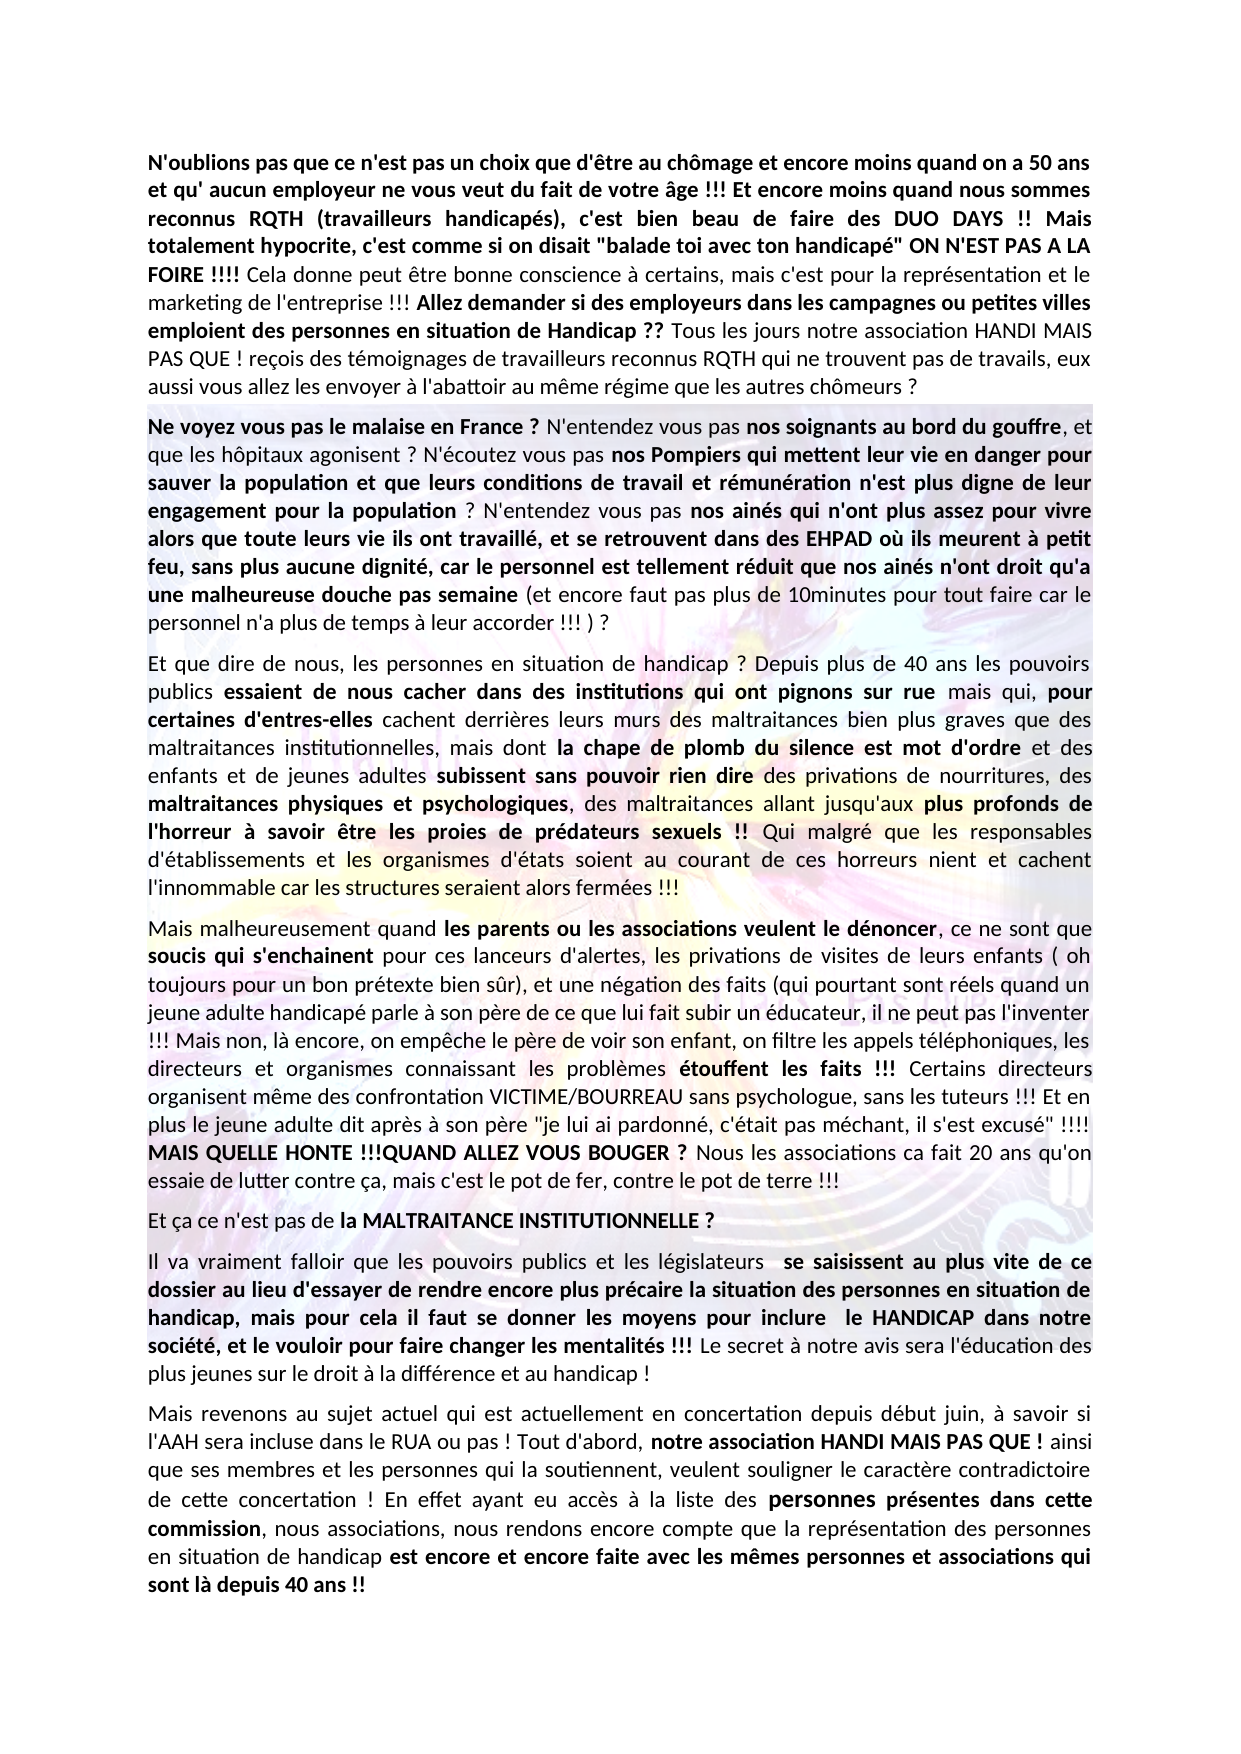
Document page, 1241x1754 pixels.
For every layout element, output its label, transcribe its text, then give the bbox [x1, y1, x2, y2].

text Mais malheureusement quand les parents ou les associations veulent le dénoncer, ce ne sont que soucis qui s'enchainent pour ces lanceurs d'alertes, les privations de visites de leurs enfants ( oh toujours pour un bon prétexte bien sûr), et une négation des faits (qui pourtant sont réels quand un jeune adulte handicapé parle à son père de ce que lui fait subir un éducateur, il ne peut pas l'inventer !!! Mais non, là encore, on empêche le père de voir son enfant, on filtre les appels téléphoniques, les directeurs et organismes connaissant les problèmes étouffent les faits !!! Certains directeurs organisent même des confrontation VICTIME/BOURREAU sans psychologue, sans les tuteurs !!! Et en plus le jeune adulte dit après à son père "je lui ai pardonné, c'était pas méchant, il s'est excusé" !!!! MAIS QUELLE HONTE !!!QUAND ALLEZ VOUS BOUGER ? Nous les associations ca fait 20 ans qu'on essaie de lutter contre ça, mais c'est le pot de fer, contre le pot de terre !!! [148, 914, 1093, 1194]
text N'oublions pas que ce n'est pas un choix que d'être au chômage et encore moins quand on a 50 ans et qu' aucun employeur ne vous veut du fait de votre âge !!! Et encore moins quand nous sommes reconnus RQTH (travailleurs handicapés), c'est bien beau de faire des DUO DAYS !! Mais totalement hypocrite, c'est comme si on disait "balade toi avec ton handicapé" ON N'EST PAS A LA FOIRE !!!! Cela donne peut être bonne conscience à certains, mais c'est pour la représentation et le marketing de l'entreprise !!! Allez demander si des employeurs dans les campagnes ou petites villes emploient des personnes en situation de Handicap ?? Tous les jours notre association HANDI MAIS PAS QUE ! reçois des témoignages de travailleurs reconnus RQTH qui ne trouvent pas de travails, eux aussi vous allez les envoyer à l'abattoir au même régime que les autres chômeurs ? [148, 148, 1093, 400]
text Il va vraiment falloir que les pouvoirs publics et les législateurs se saisissent au plus vite de ce dossier au lieu d'essayer de rendre encore plus précaire la situation des personnes en situation de handicap, mais pour cela il faut se donner les moyens pour inclure le HANDICAP dans notre société, et le vouloir pour faire changer les mentalités !!! Le secret à notre avis sera l'éducation des plus jeunes sur le droit à la différence et au handicap ! [148, 1247, 1093, 1387]
text Et ça ce n'est pas de la MALTRAITANCE INSTITUTIONNELLE ? [148, 1206, 1093, 1234]
text Mais revenons au sujet actuel qui est actuellement en concertation depuis début juin, à savoir si l'AAH sera incluse dans le RUA ou pas ! Tout d'abord, notre association HANDI MAIS PAS QUE ! ainsi que ses membres et les personnes qui la soutiennent, veulent souligner le caractère contradictoire de cette concertation ! En effet ayant eu accès à la liste des personnes présentes dans cette commission, nous associations, nous rendons encore compte que la représentation des personnes en situation de handicap est encore et encore faite avec les mêmes personnes et associations qui sont là depuis 40 ans !! [148, 1399, 1093, 1598]
text Ne voyez vous pas le malaise en France ? N'entendez vous pas nos soignants au bord du gouffre, et que les hôpitaux agonisent ? N'écoutez vous pas nos Pompiers qui mettent leur vie en danger pour sauver la population et que leurs conditions de travail et rémunération n'est plus digne de leur engagement pour la population ? N'entendez vous pas nos ainés qui n'ont plus assez pour vivre alors que toute leurs vie ils ont travaillé, et se retrouvent dans des EHPAD où ils meurent à petit feu, sans plus aucune dignité, car le personnel est tellement réduit que nos ainés n'ont droit qu'a une malheureuse douche pas semaine (et encore faut pas plus de 10minutes pour tout faire car le personnel n'a plus de temps à leur accorder !!! ) ? [148, 412, 1093, 636]
text Et que dire de nous, les personnes en situation de handicap ? Depuis plus de 40 ans les pouvoirs publics essaient de nous cacher dans des institutions qui ont pignons sur rue mais qui, pour certaines d'entres-elles cachent derrières leurs murs des maltraitances bien plus graves que des maltraitances institutionnelles, mais dont la chape de plomb du silence est mot d'ordre et des enfants et de jeunes adultes subissent sans pouvoir rien dire des privations de nourritures, des maltraitances physiques et psychologiques, des maltraitances allant jusqu'aux plus profonds de l'horreur à savoir être les proies de prédateurs sexuels !! Qui malgré que les responsables d'établissements et les organismes d'états soient au courant de ces horreurs nient et cachent l'innommable car les structures seraient alors fermées !!! [148, 649, 1093, 901]
